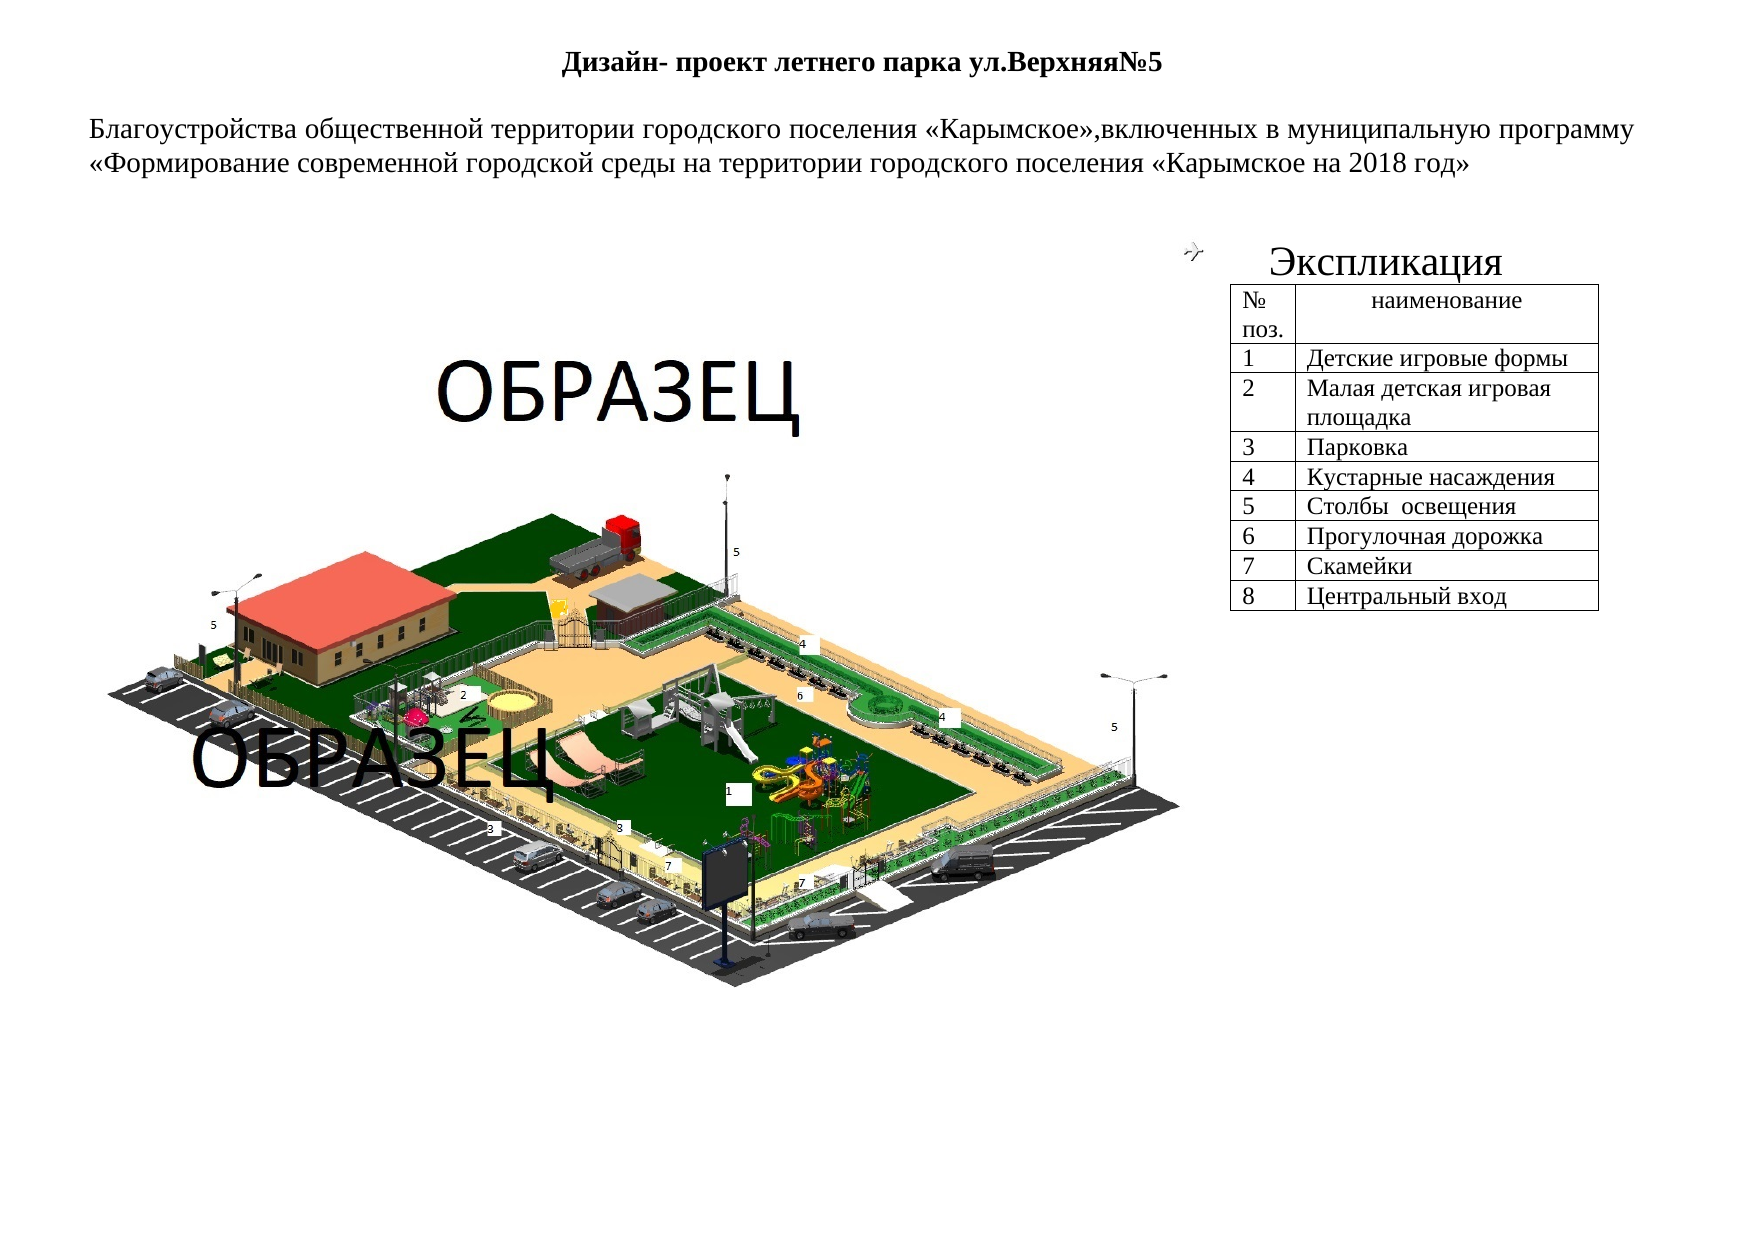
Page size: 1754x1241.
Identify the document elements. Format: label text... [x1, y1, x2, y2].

table_cell Кустарные насаждения [1296, 462, 1598, 490]
text Благоустройства общественной территории городского поселения «Карымское»,включенных в муниципальную программу «Формирование современной городской среды на территории городского поселения «Карымское на 2018 год» [89, 111, 1636, 178]
table_header № поз. [1231, 285, 1295, 342]
table_cell Прогулочная дорожка [1296, 521, 1598, 550]
table_cell Скамейки [1296, 551, 1598, 580]
table_header наименование [1296, 285, 1598, 342]
table_cell Центральный вход [1296, 581, 1598, 609]
table_cell 6 [1231, 521, 1295, 550]
table_cell 7 [1231, 551, 1295, 580]
table_cell 4 [1231, 462, 1295, 490]
table_cell Малая детская игровая площадка [1296, 373, 1598, 431]
table_cell Парковка [1296, 432, 1598, 461]
picture [88, 236, 1213, 1135]
text Дизайн- проект летнего парка ул.Верхняя№5 [89, 44, 1636, 78]
table_cell Столбы освещения [1296, 491, 1598, 520]
table_cell 5 [1231, 491, 1295, 520]
text Экспликация [1213, 236, 1636, 284]
table_cell 8 [1231, 581, 1295, 609]
table_cell 1 [1231, 344, 1295, 372]
table_cell Детские игровые формы [1296, 344, 1598, 372]
table_cell 2 [1231, 373, 1295, 431]
table_cell 3 [1231, 432, 1295, 461]
